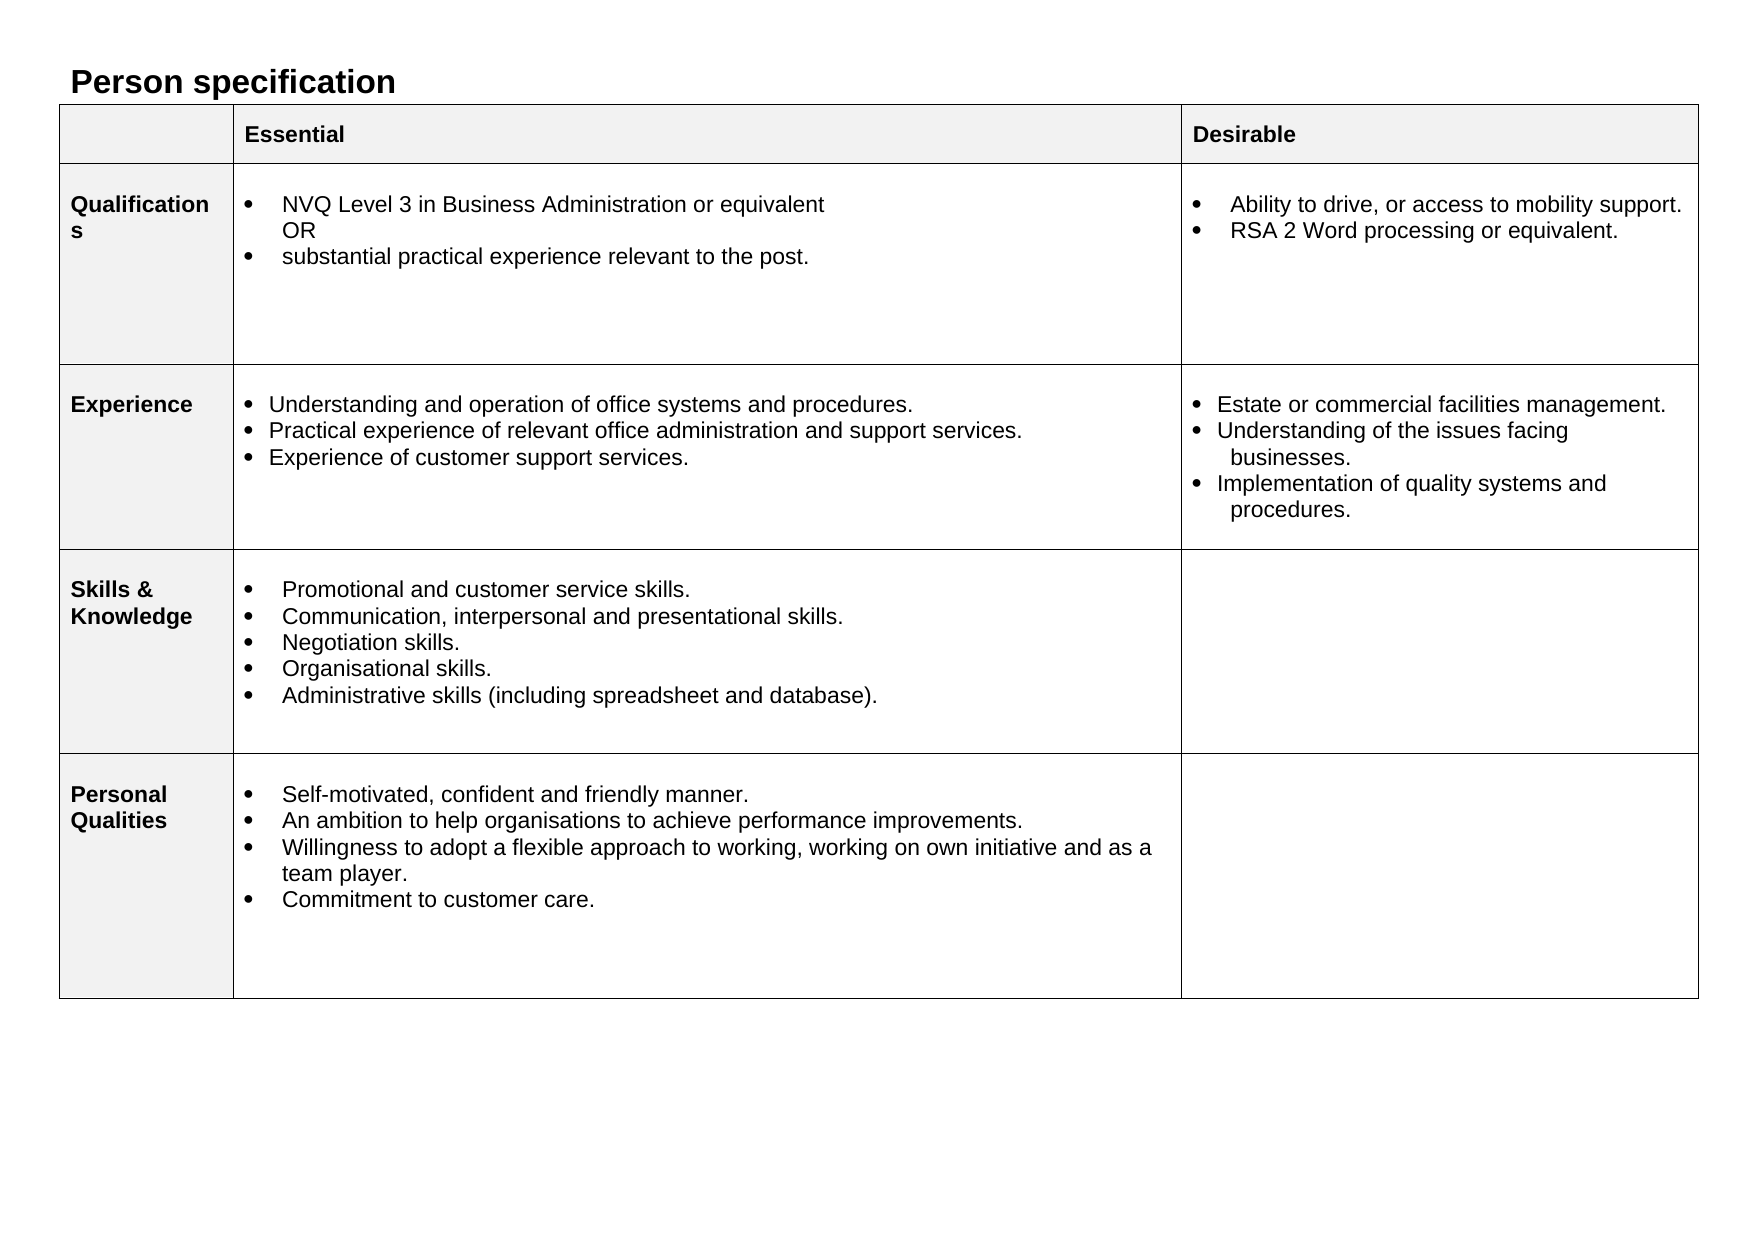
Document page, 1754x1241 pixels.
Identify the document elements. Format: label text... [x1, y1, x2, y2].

table_cell [60, 105, 233, 163]
table_cell Qualifications [60, 164, 233, 363]
table_cell Promotional and customer service skills. Communication, interpersonal and presentational skills. Negotiation skills. Organisational skills. Administrative skills (including spreadsheet and database). [234, 550, 1181, 753]
table_cell NVQ Level 3 in Business Administration or equivalent OR substantial practical experience relevant to the post. [234, 164, 1181, 363]
table_cell Ability to drive, or access to mobility support. RSA 2 Word processing or equivalent. [1182, 164, 1698, 363]
table_cell [1182, 550, 1698, 753]
table_cell Self-motivated, confident and friendly manner. An ambition to help organisations to achieve performance improvements. Willingness to adopt a flexible approach to working, working on own initiative and as a team player. Commitment to customer care. [234, 754, 1181, 997]
table_cell Essential [234, 105, 1181, 163]
table_cell [1182, 754, 1698, 997]
table_header Person specification [59, 59, 1698, 104]
table_cell Skills & Knowledge [60, 550, 233, 753]
table_cell Experience [60, 365, 233, 549]
table_cell Estate or commercial facilities management. Understanding of the issues facing businesses. Implementation of quality systems and procedures. [1182, 365, 1698, 549]
table_cell Desirable [1182, 105, 1698, 163]
table_cell Understanding and operation of office systems and procedures. Practical experience of relevant office administration and support services. Experience of customer support services. [234, 365, 1181, 549]
table_cell Personal Qualities [60, 754, 233, 997]
